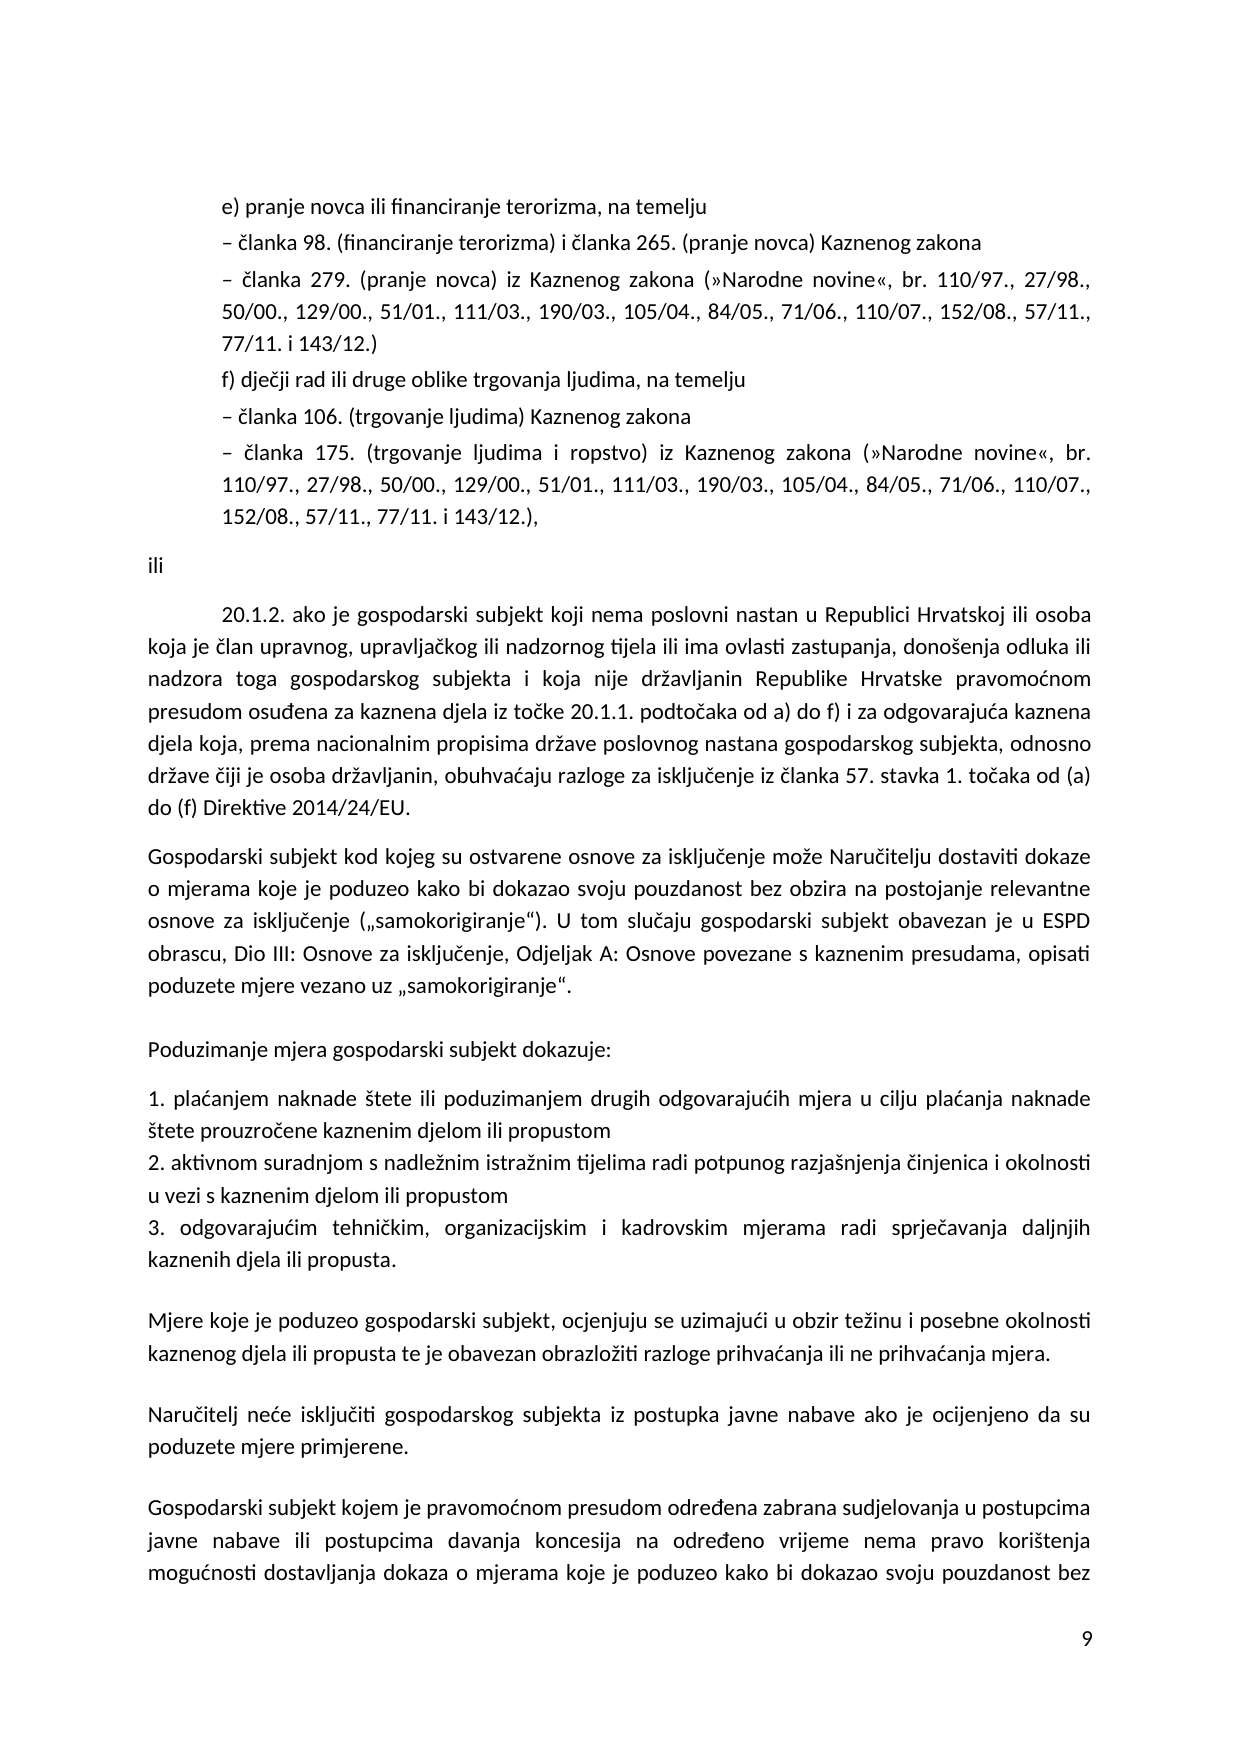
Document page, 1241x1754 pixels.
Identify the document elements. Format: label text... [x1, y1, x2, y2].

text ili [148, 551, 1093, 579]
text 1. plaćanjem naknade štete ili poduzimanjem drugih odgovarajućih mjera u cilju plaćanja naknade štete prouzročene kaznenim djelom ili propustom [148, 1084, 1093, 1144]
text Mjere koje je poduzeo gospodarski subjekt, ocjenjuju se uzimajući u obzir težinu i posebne okolnosti kaznenog djela ili propusta te je obavezan obrazložiti razloge prihvaćanja ili ne prihvaćanja mjera. [148, 1306, 1093, 1367]
text 2. aktivnom suradnjom s nadležnim istražnim tijelima radi potpunog razjašnjenja činjenica i okolnosti u vezi s kaznenim djelom ili propustom [148, 1148, 1093, 1209]
text – članka 279. (pranje novca) iz Kaznenog zakona (»Narodne novine«, br. 110/97., 27/98., 50/00., 129/00., 51/01., 111/03., 190/03., 105/04., 84/05., 71/06., 110/07., 152/08., 57/11., 77/11. i 143/12.) [221, 265, 1093, 357]
text – članka 106. (trgovanje ljudima) Kaznenog zakona [221, 402, 1093, 430]
text Naručitelj neće isključiti gospodarskog subjekta iz postupka javne nabave ako je ocijenjeno da su poduzete mjere primjerene. [148, 1400, 1093, 1460]
text 20.1.2. ako je gospodarski subjekt koji nema poslovni nastan u Republici Hrvatskoj ili osoba koja je član upravnog, upravljačkog ili nadzornog tijela ili ima ovlasti zastupanja, donošenja odluka ili nadzora toga gospodarskog subjekta i koja nije državljanin Republike Hrvatske pravomoćnom presudom osuđena za kaznena djela iz točke 20.1.1. podtočaka od a) do f) i za odgovarajuća kaznena djela koja, prema nacionalnim propisima države poslovnog nastana gospodarskog subjekta, odnosno države čiji je osoba državljanin, obuhvaćaju razloge za isključenje iz članka 57. stavka 1. točaka od (a) do (f) Direktive 2014/24/EU. [148, 600, 1093, 821]
text – članka 98. (financiranje terorizma) i članka 265. (pranje novca) Kaznenog zakona [221, 228, 1093, 256]
text Poduzimanje mjera gospodarski subjekt dokazuje: [148, 1035, 1093, 1063]
text Gospodarski subjekt kod kojeg su ostvarene osnove za isključenje može Naručitelju dostaviti dokaze o mjerama koje je poduzeo kako bi dokazao svoju pouzdanost bez obzira na postojanje relevantne osnove za isključenje („samokorigiranje“). U tom slučaju gospodarski subjekt obavezan je u ESPD obrascu, Dio III: Osnove za isključenje, Odjeljak A: Osnove povezane s kaznenim presudama, opisati poduzete mjere vezano uz „samokorigiranje“. [148, 842, 1093, 999]
text f) dječji rad ili druge oblike trgovanja ljudima, na temelju [221, 365, 1093, 393]
text – članka 175. (trgovanje ljudima i ropstvo) iz Kaznenog zakona (»Narodne novine«, br. 110/97., 27/98., 50/00., 129/00., 51/01., 111/03., 190/03., 105/04., 84/05., 71/06., 110/07., 152/08., 57/11., 77/11. i 143/12.), [221, 438, 1093, 531]
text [148, 1493, 1093, 1586]
text e) pranje novca ili financiranje terorizma, na temelju [221, 192, 1093, 220]
text 3. odgovarajućim tehničkim, organizacijskim i kadrovskim mjerama radi sprječavanja daljnjih kaznenih djela ili propusta. [148, 1213, 1093, 1273]
